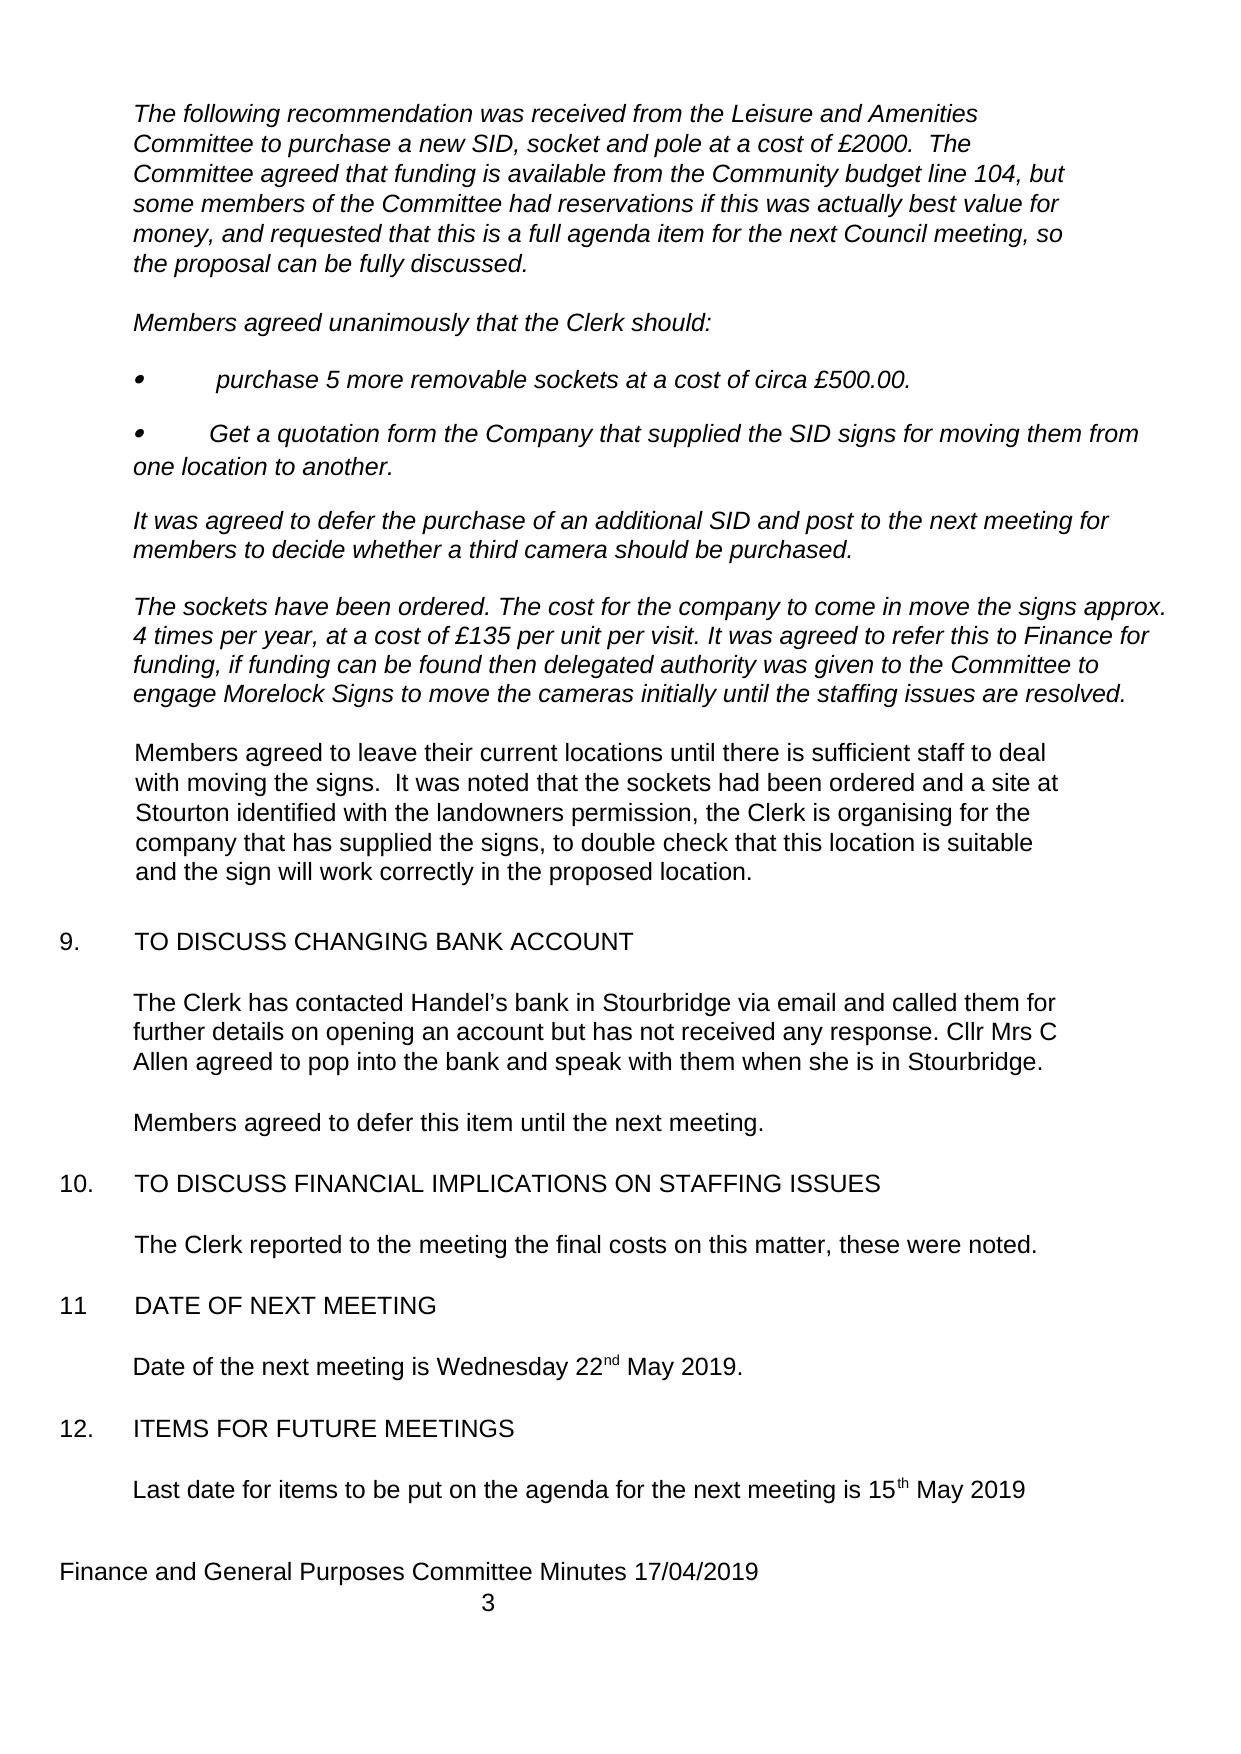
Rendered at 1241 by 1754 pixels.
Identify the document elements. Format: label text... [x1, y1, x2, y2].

text It was agreed to defer the purchase of an additional SID and post to the next meeting for members to decide whether a third camera should be purchased. [133, 506, 1181, 564]
text The Clerk has contacted Handel’s bank in Stourbridge via email and called them for further details on opening an account but has not received any response. Cllr Mrs C Allen agreed to pop into the bank and speak with them when she is in Stourbridge. [133, 987, 1072, 1076]
text Members agreed to defer this item until the next meeting. [133, 1108, 1072, 1137]
list purchase 5 more removable sockets at a cost of circa £500.00. [133, 365, 1181, 394]
list ITEMS FOR FUTURE MEETINGS [59, 1413, 1072, 1442]
text The Clerk reported to the meeting the final costs on this matter, these were noted. [59, 1230, 1072, 1258]
list TO DISCUSS CHANGING BANK ACCOUNT [59, 927, 1072, 955]
text Last date for items to be put on the agenda for the next meeting is 15th May 2019 [132, 1475, 1072, 1504]
text Date of the next meeting is Wednesday 22nd May 2019. [132, 1352, 1072, 1381]
list Get a quotation form the Company that supplied the SID signs for moving them from one location to another. [133, 419, 1181, 481]
text Members agreed to leave their current locations until there is sufficient staff to deal with moving the signs. It was noted that the sockets had been ordered and a site at Stourton identified with the landowners permission, the Clerk is organising for the company that has supplied the signs, to double check that this location is suitable and the sign will work correctly in the proposed location. [134, 738, 1073, 886]
text Members agreed unanimously that the Clerk should: [133, 308, 1181, 336]
text 11 DATE OF NEXT MEETING [59, 1291, 1072, 1319]
text The sockets have been ordered. The cost for the company to come in move the signs approx. 4 times per year, at a cost of £135 per unit per visit. It was agreed to refer this to Finance for funding, if funding can be found then delegated authority was given to the Committee to engage Morelock Signs to move the cameras initially until the staffing issues are resolved. [133, 592, 1181, 707]
text 10. TO DISCUSS FINANCIAL IMPLICATIONS ON STAFFING ISSUES [59, 1169, 1072, 1198]
text The following recommendation was received from the Leisure and Amenities Committee to purchase a new SID, socket and pole at a cost of £2000. The Committee agreed that funding is available from the Community budget line 104, but some members of the Committee had reservations if this was actually best value for money, and requested that this is a full agenda item for the next Council meeting, so the proposal can be fully discussed. [133, 99, 1073, 277]
